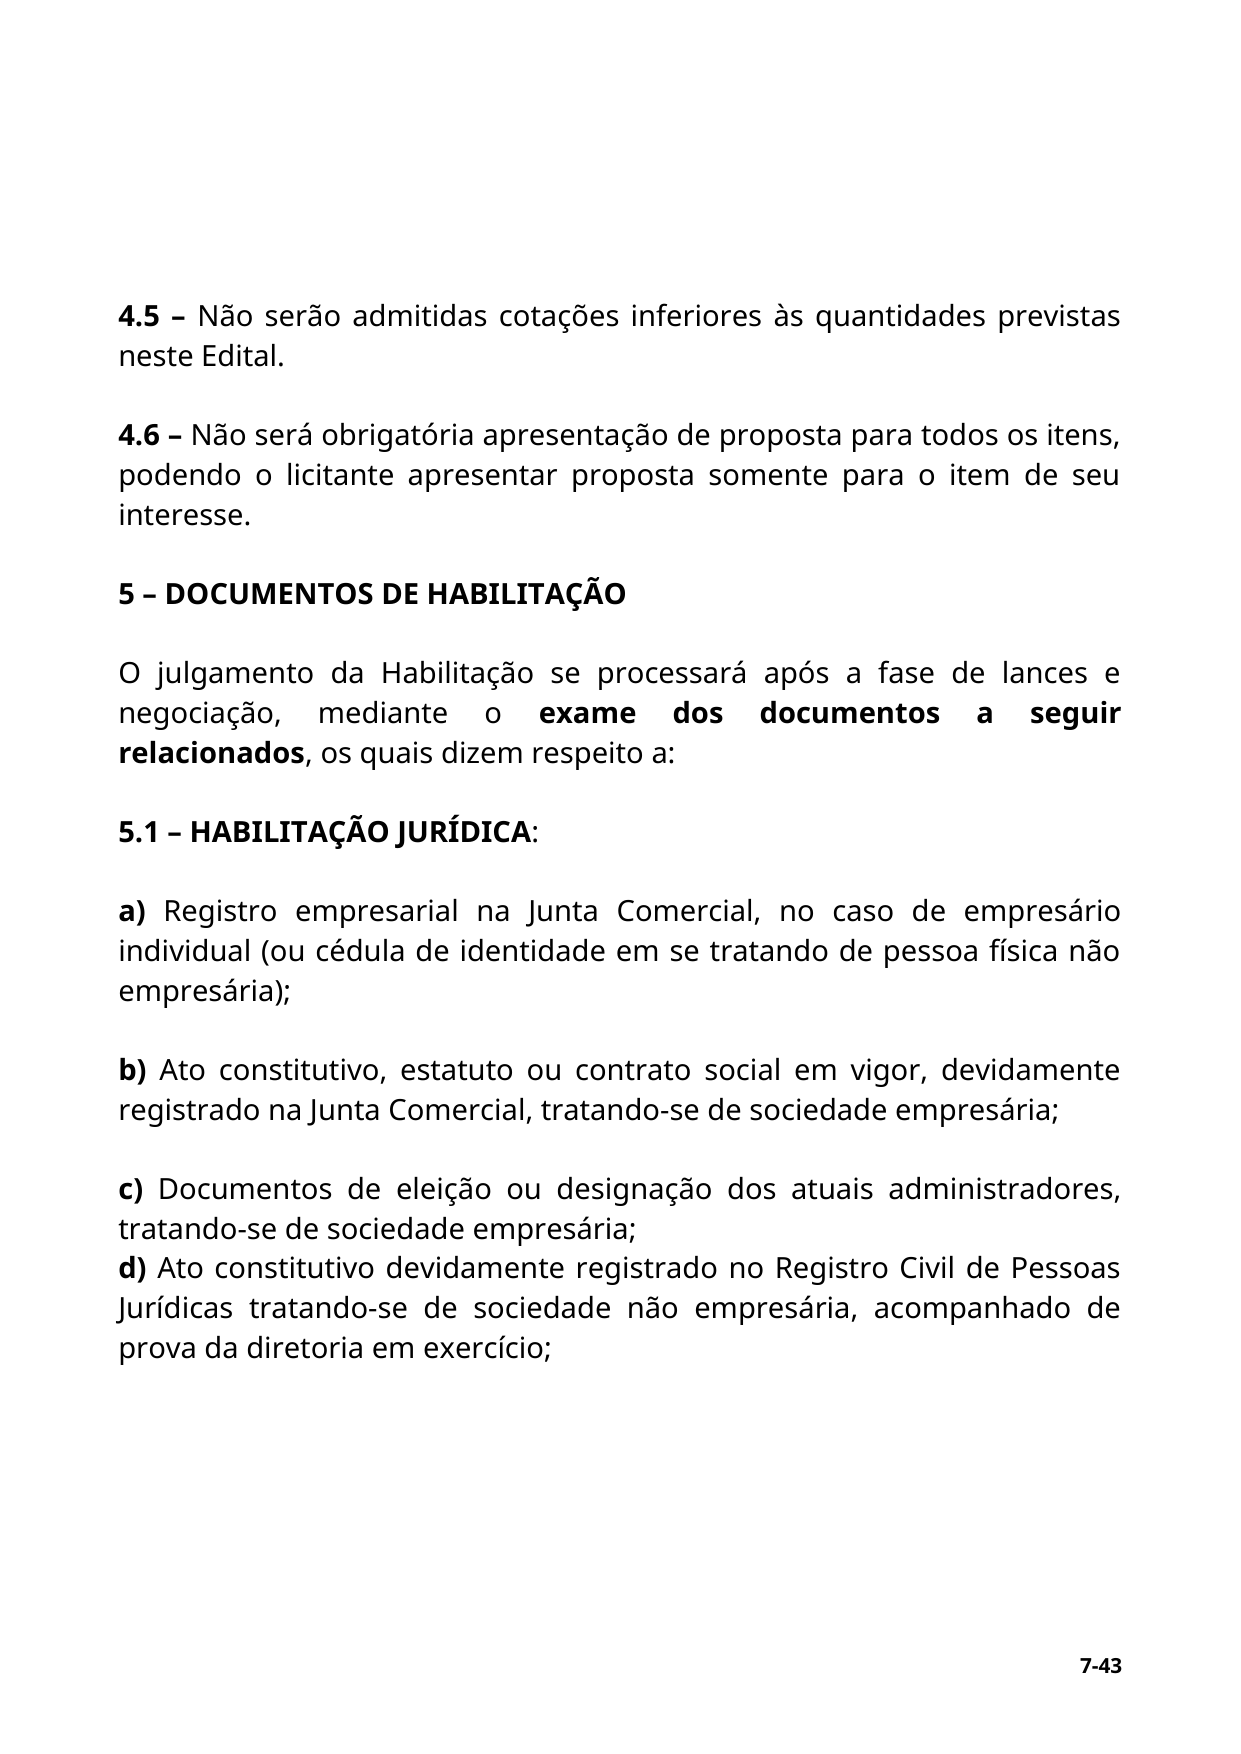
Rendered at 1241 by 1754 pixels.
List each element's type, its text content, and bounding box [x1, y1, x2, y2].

text c) Documentos de eleição ou designação dos atuais administradores, tratando-se de sociedade empresária; [118, 1168, 1122, 1248]
text 5 – DOCUMENTOS DE HABILITAÇÃO [118, 573, 1122, 613]
text 4.5 – Não serão admitidas cotações inferiores às quantidades previstas neste Edital. [118, 295, 1122, 375]
text O julgamento da Habilitação se processará após a fase de lances e negociação, mediante o exame dos documentos a seguir relacionados, os quais dizem respeito a: [118, 652, 1122, 772]
text 5.1 – HABILITAÇÃO JURÍDICA: [118, 811, 1122, 851]
text d) Ato constitutivo devidamente registrado no Registro Civil de Pessoas Jurídicas tratando-se de sociedade não empresária, acompanhado de prova da diretoria em exercício; [118, 1248, 1122, 1367]
text a) Registro empresarial na Junta Comercial, no caso de empresário individual (ou cédula de identidade em se tratando de pessoa física não empresária); [118, 891, 1122, 1010]
text b) Ato constitutivo, estatuto ou contrato social em vigor, devidamente registrado na Junta Comercial, tratando-se de sociedade empresária; [118, 1049, 1122, 1129]
text 4.6 – Não será obrigatória apresentação de proposta para todos os itens, podendo o licitante apresentar proposta somente para o item de seu interesse. [118, 414, 1122, 533]
